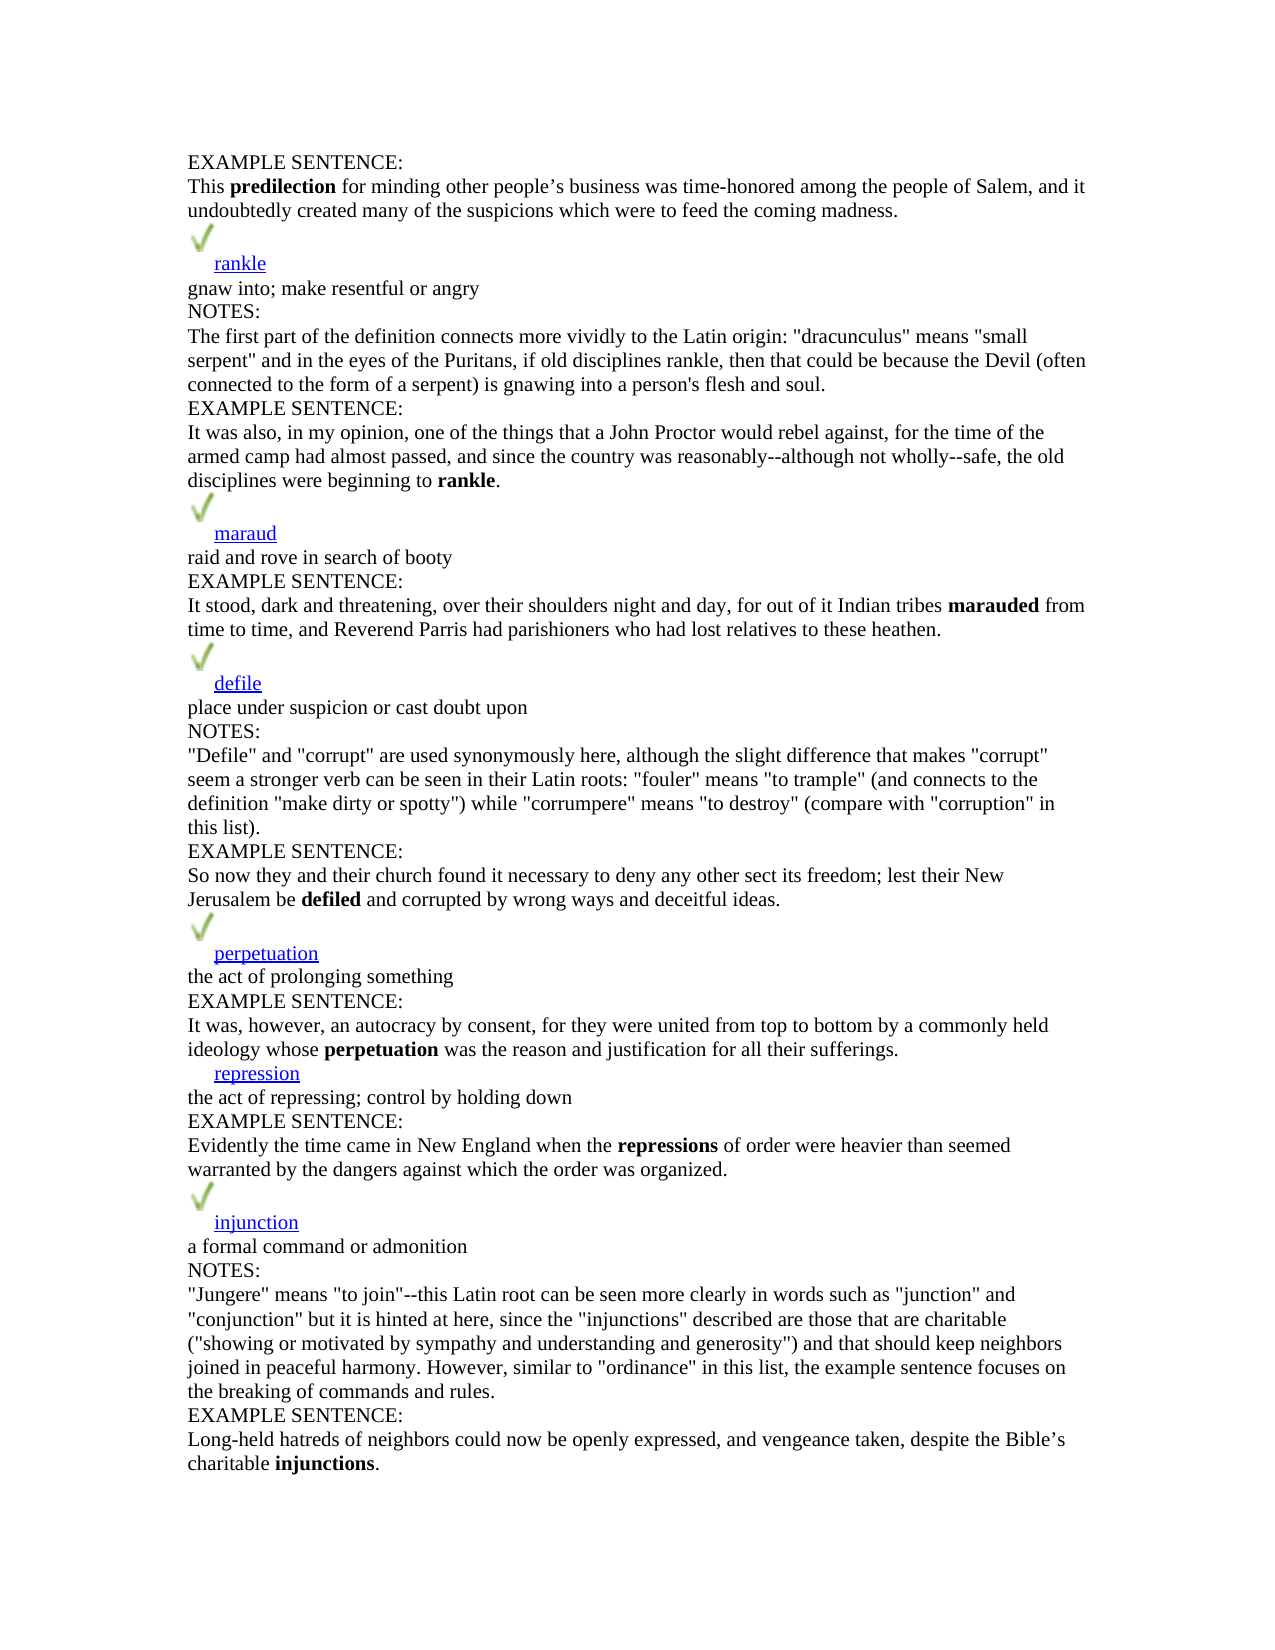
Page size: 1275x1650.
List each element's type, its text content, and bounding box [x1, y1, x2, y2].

text  perpetuation [187, 940, 1087, 964]
text The first part of the definition connects more vividly to the Latin origin: "dracunculus" means "small serpent" and in the eyes of the Puritans, if old disciplines rankle, then that could be because the Devil (often connected to the form of a serpent) is gnawing into a person's flesh and soul. [187, 323, 1087, 396]
text  defile [187, 671, 1087, 695]
picture [187, 222, 217, 252]
text place under suspicion or cast doubt upon [187, 695, 1087, 719]
text the act of prolonging something [187, 964, 1087, 988]
picture [187, 911, 217, 941]
text It was also, in my opinion, one of the things that a John Proctor would rebel against, for the time of the armed camp had almost passed, and since the country was reasonably--although not wholly--safe, the old disciplines were beginning to rankle. [187, 420, 1087, 492]
picture [187, 1181, 217, 1211]
text It stood, dark and threatening, over their shoulders night and day, for out of it Indian tribes marauded from time to time, and Reverend Parris had parishioners who had lost relatives to these heathen. [187, 593, 1087, 641]
text "Defile" and "corrupt" are used synonymously here, although the slight difference that makes "corrupt" seem a stronger verb can be seen in their Latin roots: "fouler" means "to trample" (and connects to the definition "make dirty or spotty") while "corrumpere" means "to destroy" (compare with "corruption" in this list). [187, 743, 1087, 839]
text NOTES: [187, 299, 1087, 323]
text  maraud [187, 521, 1087, 545]
text This predilection for minding other people’s business was time-honored among the people of Salem, and it undoubtedly created many of the suspicions which were to feed the coming madness. [187, 174, 1087, 222]
text the act of repressing; control by holding down [187, 1085, 1087, 1109]
text a formal command or admonition [187, 1234, 1087, 1258]
text Long-held hatreds of neighbors could now be openly expressed, and vengeance taken, despite the Bible’s charitable injunctions. [187, 1427, 1087, 1475]
picture [187, 641, 217, 671]
text raid and rove in search of booty [187, 545, 1087, 569]
text Evidently the time came in New England when the repressions of order were heavier than seemed warranted by the dangers against which the order was organized. [187, 1133, 1087, 1181]
text  rankle [187, 251, 1087, 275]
text EXAMPLE SENTENCE: [187, 396, 1087, 420]
text It was, however, an autocracy by consent, for they were united from top to bottom by a commonly held ideology whose perpetuation was the reason and justification for all their sufferings. [187, 1013, 1087, 1061]
text  injunction [187, 1210, 1087, 1234]
text EXAMPLE SENTENCE: [187, 150, 1087, 174]
text NOTES: [187, 719, 1087, 743]
text NOTES: [187, 1258, 1087, 1282]
text EXAMPLE SENTENCE: [187, 988, 1087, 1013]
text "Jungere" means "to join"--this Latin root can be seen more clearly in words such as "junction" and "conjunction" but it is hinted at here, since the "injunctions" described are those that are charitable ("showing or motivated by sympathy and understanding and generosity") and that should keep neighbors joined in peaceful harmony. However, similar to "ordinance" in this list, the example sentence focuses on the breaking of commands and rules. [187, 1282, 1087, 1403]
text EXAMPLE SENTENCE: [187, 839, 1087, 863]
text EXAMPLE SENTENCE: [187, 1403, 1087, 1427]
picture [187, 492, 217, 522]
text EXAMPLE SENTENCE: [187, 1109, 1087, 1133]
text So now they and their church found it necessary to deny any other sect its freedom; lest their New Jerusalem be defiled and corrupted by wrong ways and deceitful ideas. [187, 863, 1087, 911]
text EXAMPLE SENTENCE: [187, 569, 1087, 593]
text  repression [187, 1061, 1087, 1085]
text gnaw into; make resentful or angry [187, 275, 1087, 299]
